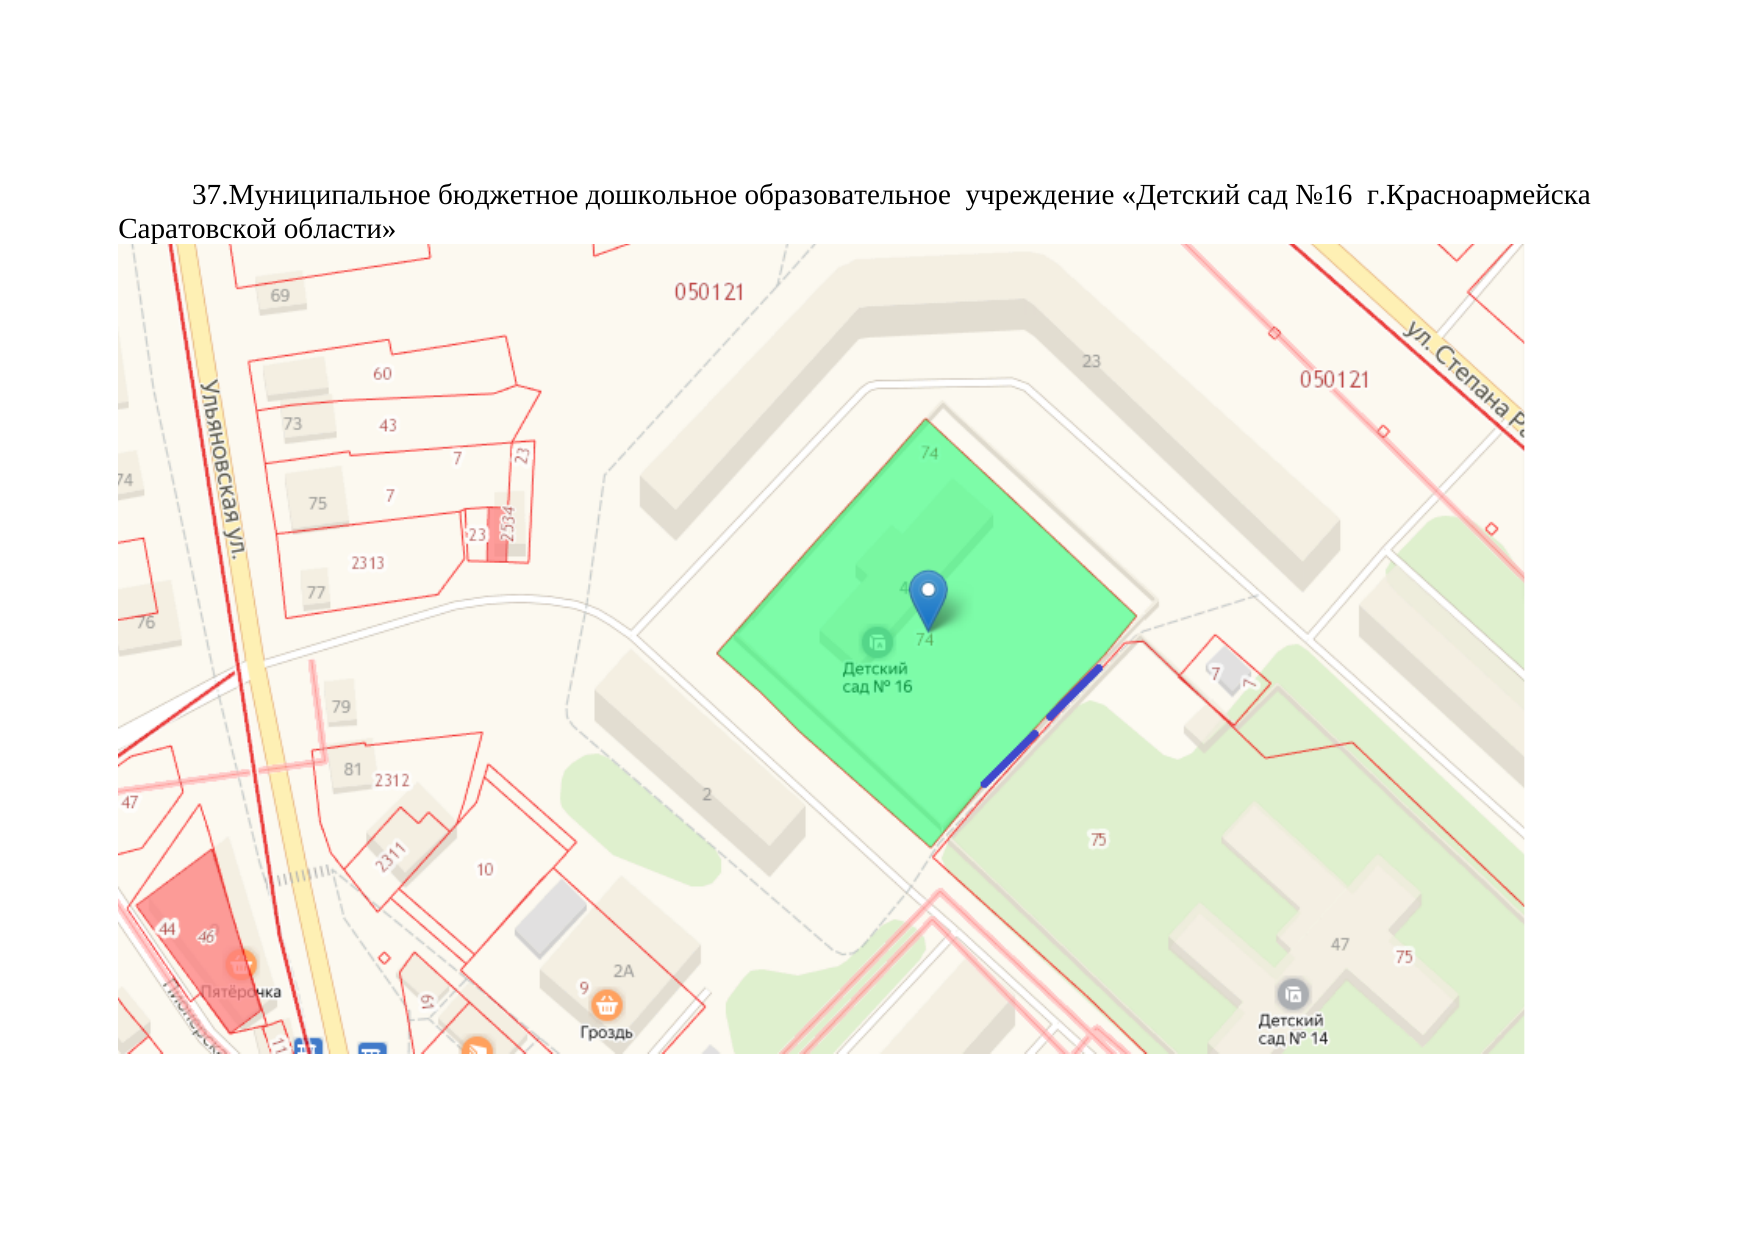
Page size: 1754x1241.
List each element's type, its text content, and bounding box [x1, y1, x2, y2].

picture [118, 244, 1525, 1054]
text 37.Муниципальное бюджетное дошкольное образовательное учреждение «Детский сад №16 г.Красноармейска Саратовской области» [118, 177, 1636, 244]
